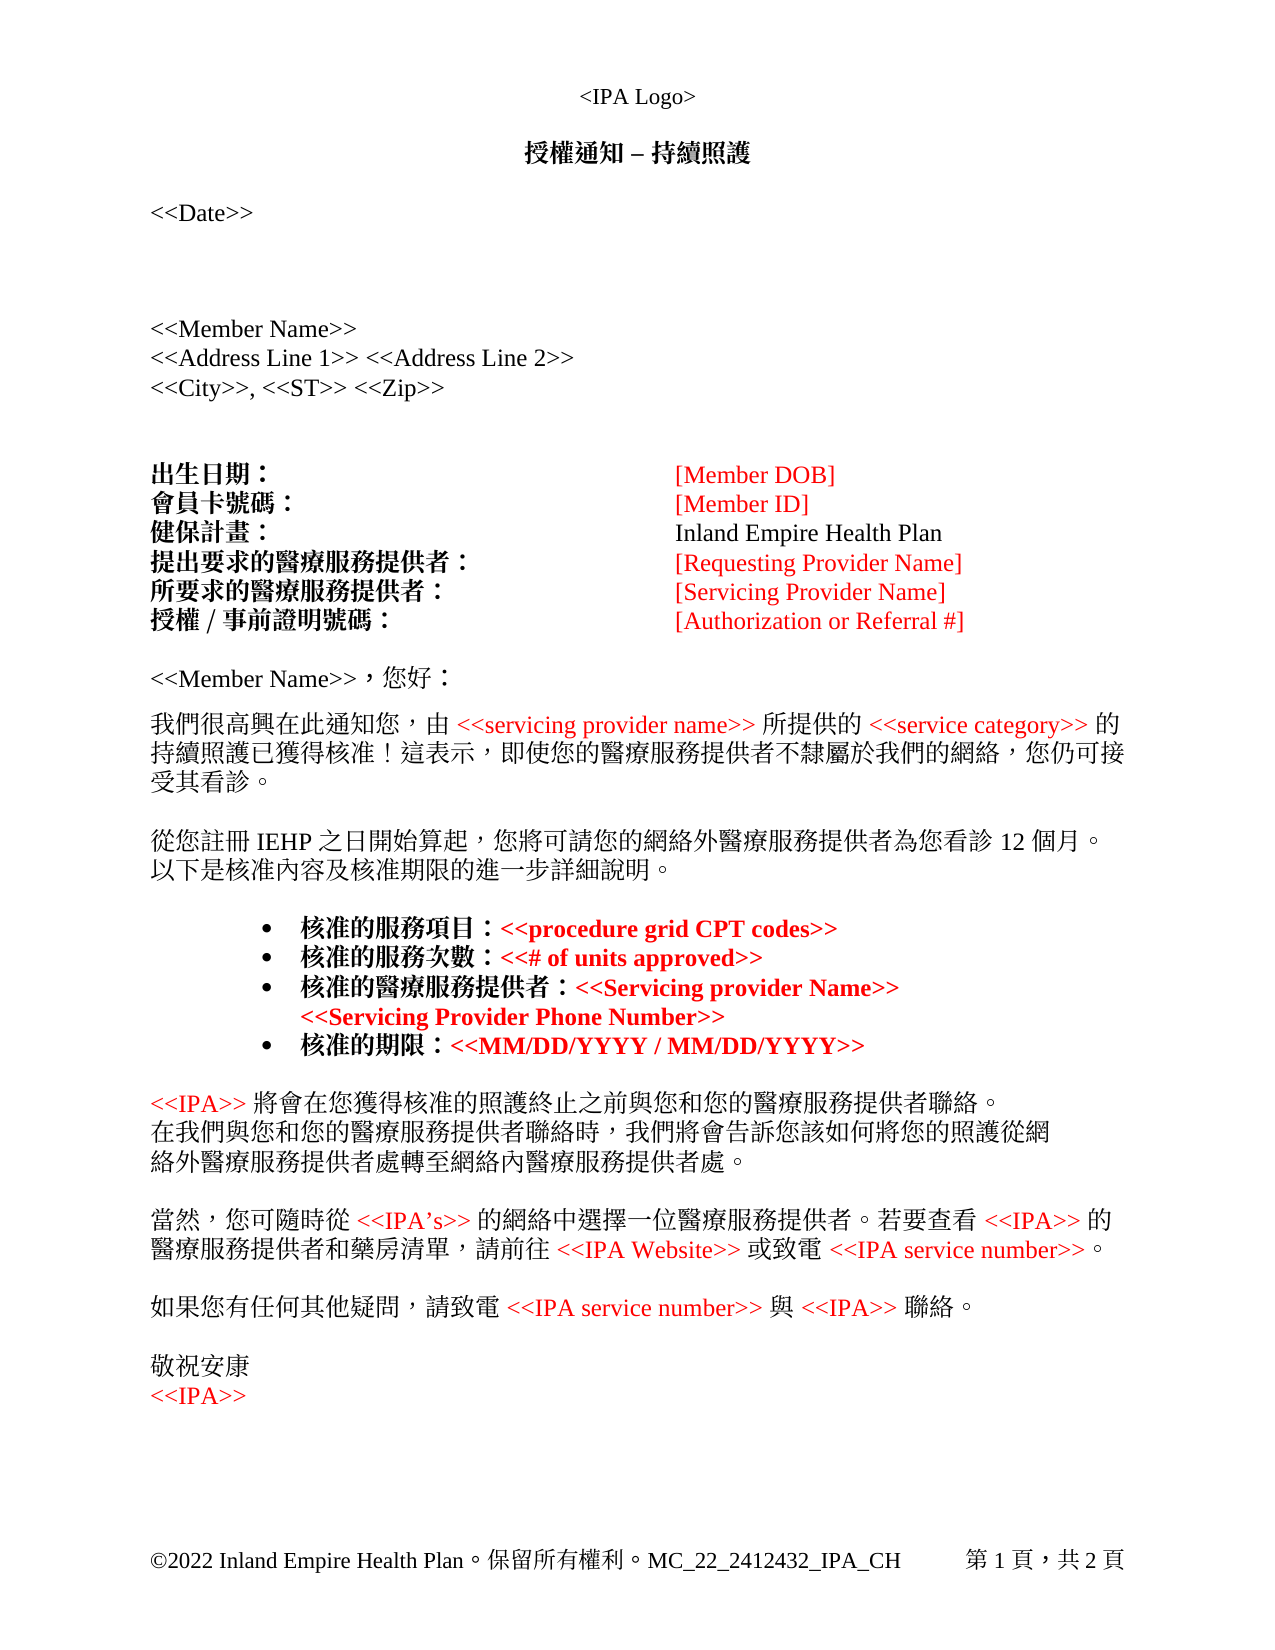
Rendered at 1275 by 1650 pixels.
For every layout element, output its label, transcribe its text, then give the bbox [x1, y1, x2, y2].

text <<IPA>> 將會在您獲得核准的照護終止之前與您和您的醫療服務提供者聯絡。 在我們與您和您的醫療服務提供者聯絡時，我們將會告訴您該如何將您的照護從網絡外醫療服務提供者處轉至網絡內醫療服務提供者處。 [150, 1089, 1050, 1177]
list 核准的期限：<<MM/DD/YYYY / MM/DD/YYYY>> [262, 1031, 1050, 1060]
text 敬祝安康 [150, 1352, 1125, 1381]
text <<IPA>> [150, 1381, 1125, 1410]
list 核准的醫療服務提供者：<<Servicing provider Name>> <<Servicing Provider Phone Number>> [262, 973, 1050, 1031]
text 從您註冊 IEHP 之日開始算起，您將可請您的網絡外醫療服務提供者為您看診 12 個月。以下是核准內容及核准期限的進一步詳細說明。 [150, 827, 1125, 885]
text 當然，您可隨時從 <<IPA’s>> 的網絡中選擇一位醫療服務提供者。若要查看 <<IPA>> 的醫療服務提供者和藥房清單，請前往 <<IPA Website>> 或致電 <<IPA service number>>。 [150, 1206, 1125, 1264]
list 核准的服務項目：<<procedure grid CPT codes>> [262, 914, 1050, 943]
text 如果您有任何其他疑問，請致電 <<IPA service number>> 與 <<IPA>> 聯絡。 [150, 1293, 1125, 1323]
text 我們很高興在此通知您，由 <<servicing provider name>> 所提供的 <<service category>> 的持續照護已獲得核准！這表示，即使您的醫療服務提供者不隸屬於我們的網絡，您仍可接受其看診。 [150, 710, 1125, 798]
list 核准的服務次數：<<# of units approved>> [262, 943, 1050, 973]
